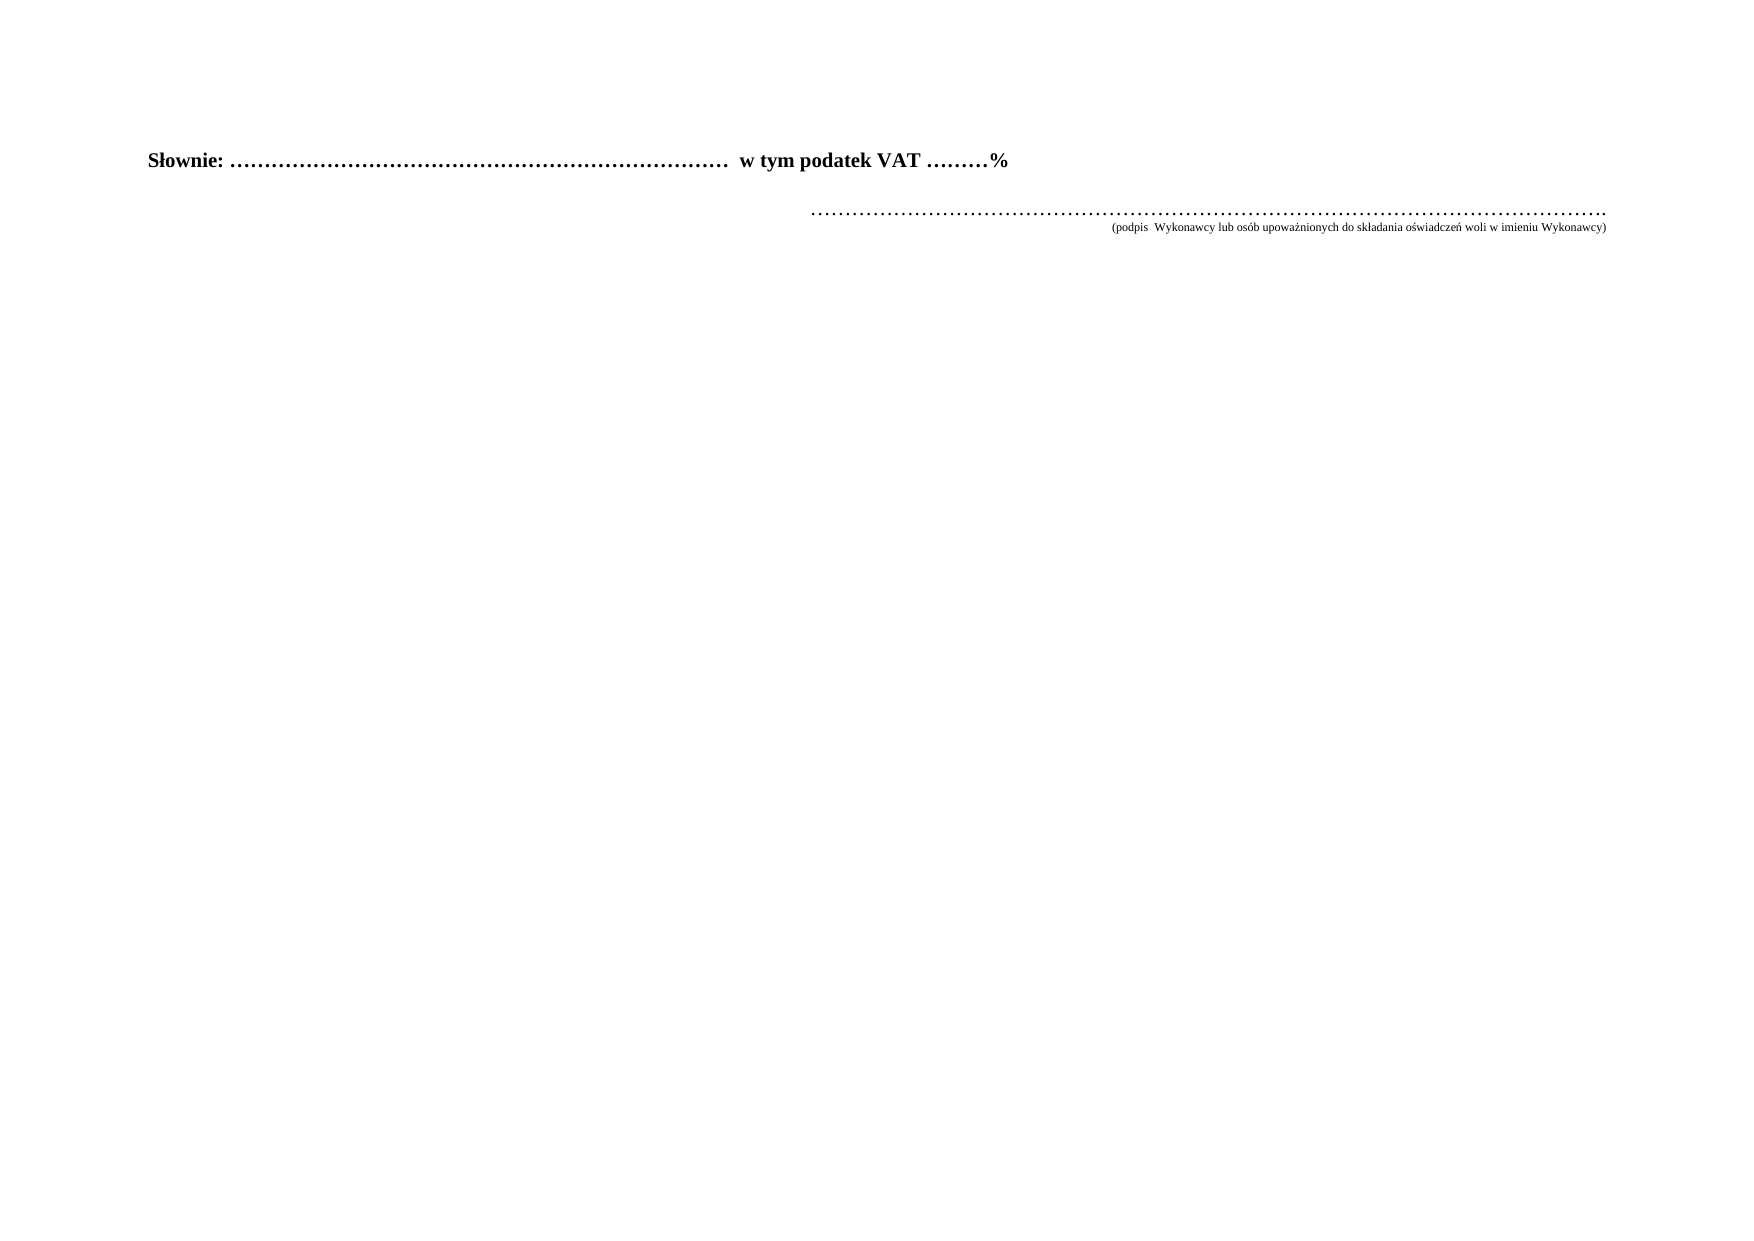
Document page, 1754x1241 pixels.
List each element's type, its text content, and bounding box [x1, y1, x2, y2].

text ……………………………………………………………………………………………………. [148, 196, 1606, 220]
text (podpis Wykonawcy lub osób upoważnionych do składania oświadczeń woli w imieniu Wykonawcy) [148, 220, 1606, 244]
text Słownie: ……………………………………………………………… w tym podatek VAT ………% [148, 148, 1606, 172]
